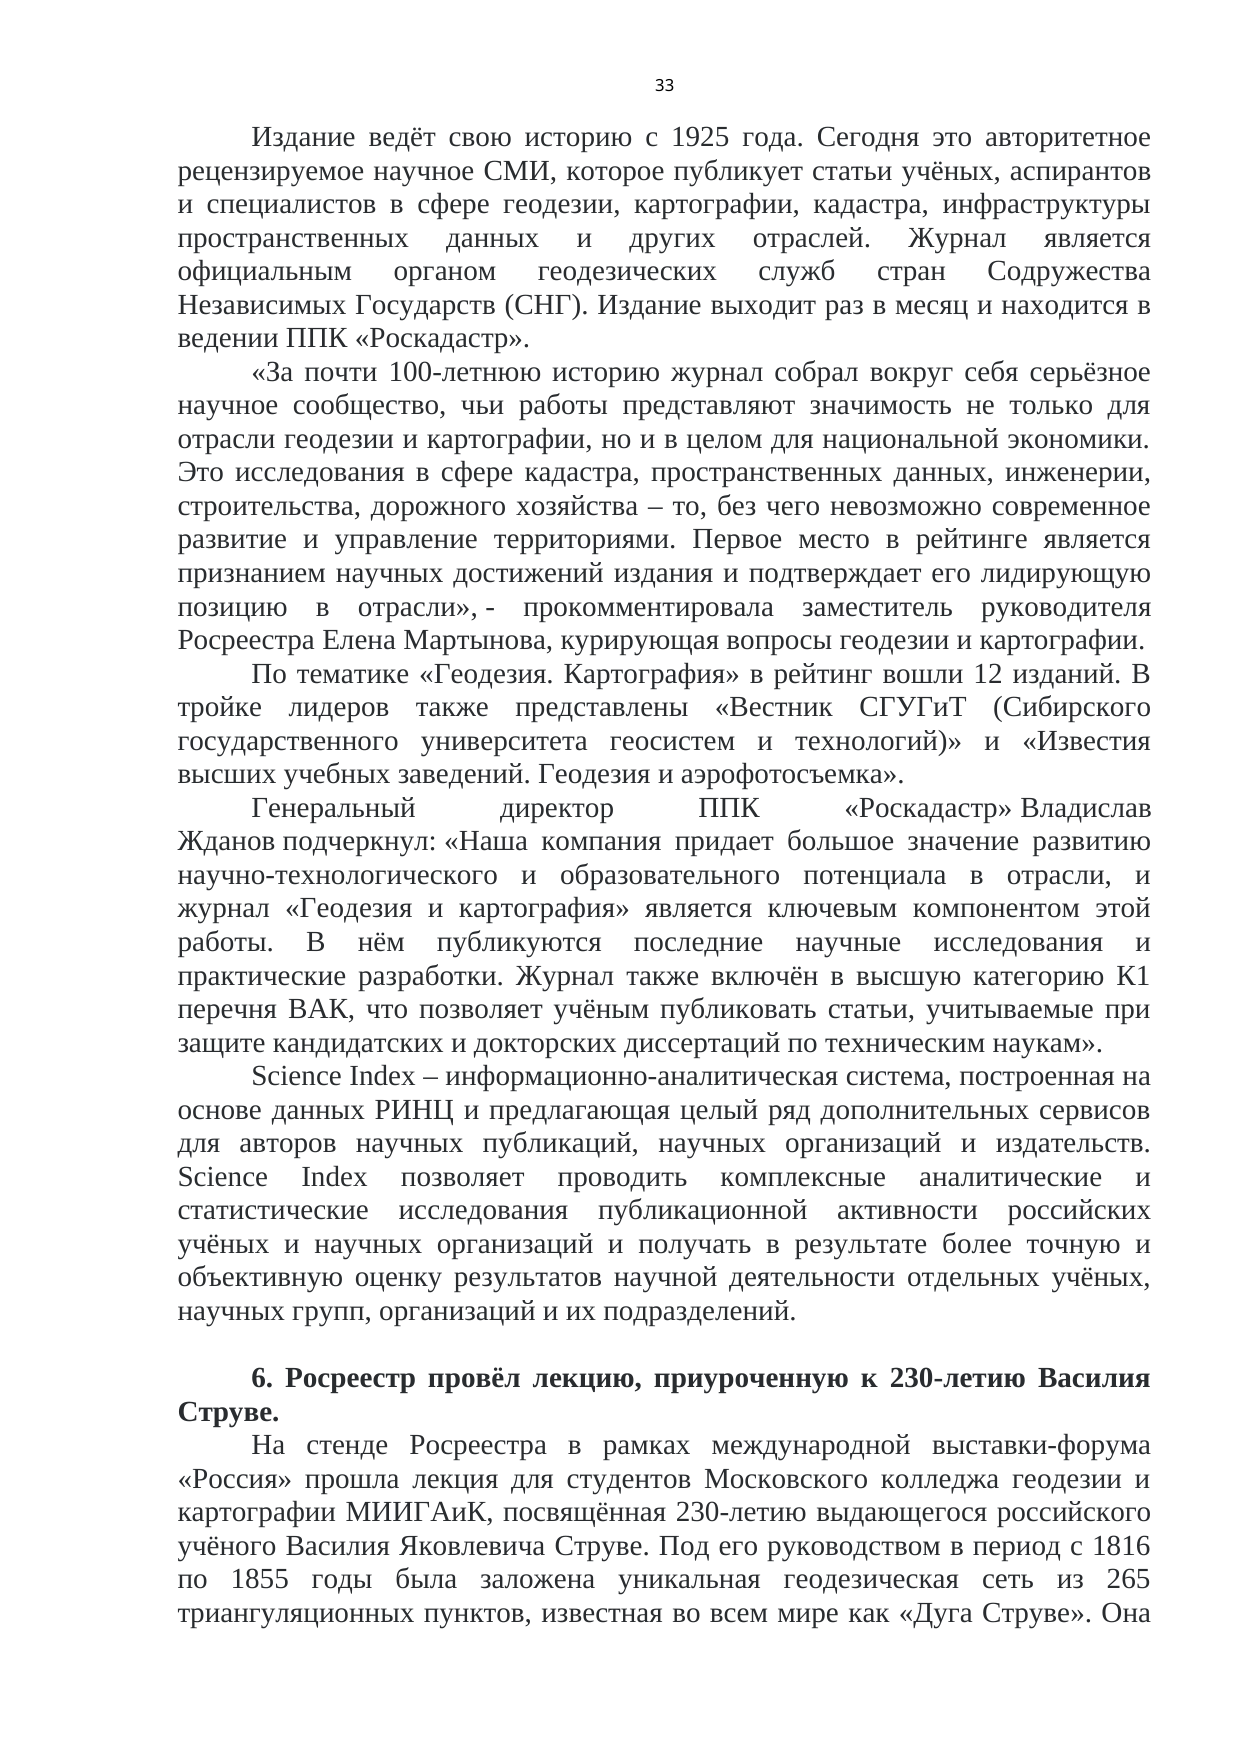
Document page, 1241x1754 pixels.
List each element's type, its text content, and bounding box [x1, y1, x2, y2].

text Science Index – информационно-аналитическая система, построенная на основе данных РИНЦ и предлагающая целый ряд дополнительных сервисов для авторов научных публикаций, научных организаций и издательств. Science Index позволяет проводить комплексные аналитические и статистические исследования публикационной активности российских учёных и научных организаций и получать в результате более точную и объективную оценку результатов научной деятельности отдельных учёных, научных групп, организаций и их подразделений. [177, 1058, 1152, 1327]
text 6. Росреестр провёл лекцию, приуроченную к 230-летию Василия Струве. [177, 1360, 1152, 1427]
text Издание ведёт свою историю с 1925 года. Сегодня это авторитетное рецензируемое научное СМИ, которое публикует статьи учёных, аспирантов и специалистов в сфере геодезии, картографии, кадастра, инфраструктуры пространственных данных и других отраслей. Журнал является официальным органом геодезических служб стран Содружества Независимых Государств (СНГ). Издание выходит раз в месяц и находится в ведении ППК «Роскадастр». [177, 119, 1152, 354]
text По тематике «Геодезия. Картография» в рейтинг вошли 12 изданий. В тройке лидеров также представлены «Вестник СГУГиТ (Сибирского государственного университета геосистем и технологий)» и «Известия высших учебных заведений. Геодезия и аэрофотосъемка». [177, 656, 1152, 790]
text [177, 1427, 1152, 1628]
text Генеральный директор ППК «Роскадастр» Владислав Жданов подчеркнул: «Наша компания придает большое значение развитию научно-технологического и образовательного потенциала в отрасли, и журнал «Геодезия и картография» является ключевым компонентом этой работы. В нём публикуются последние научные исследования и практические разработки. Журнал также включён в высшую категорию К1 перечня ВАК, что позволяет учёным публиковать статьи, учитываемые при защите кандидатских и докторских диссертаций по техническим наукам». [177, 790, 1152, 1058]
text «За почти 100-летнюю историю журнал собрал вокруг себя серьёзное научное сообщество, чьи работы представляют значимость не только для отрасли геодезии и картографии, но и в целом для национальной экономики. Это исследования в сфере кадастра, пространственных данных, инженерии, строительства, дорожного хозяйства – то, без чего невозможно современное развитие и управление территориями. Первое место в рейтинге является признанием научных достижений издания и подтверждает его лидирующую позицию в отрасли», - прокомментировала заместитель руководителя Росреестра Елена Мартынова, курирующая вопросы геодезии и картографии. [177, 354, 1152, 656]
